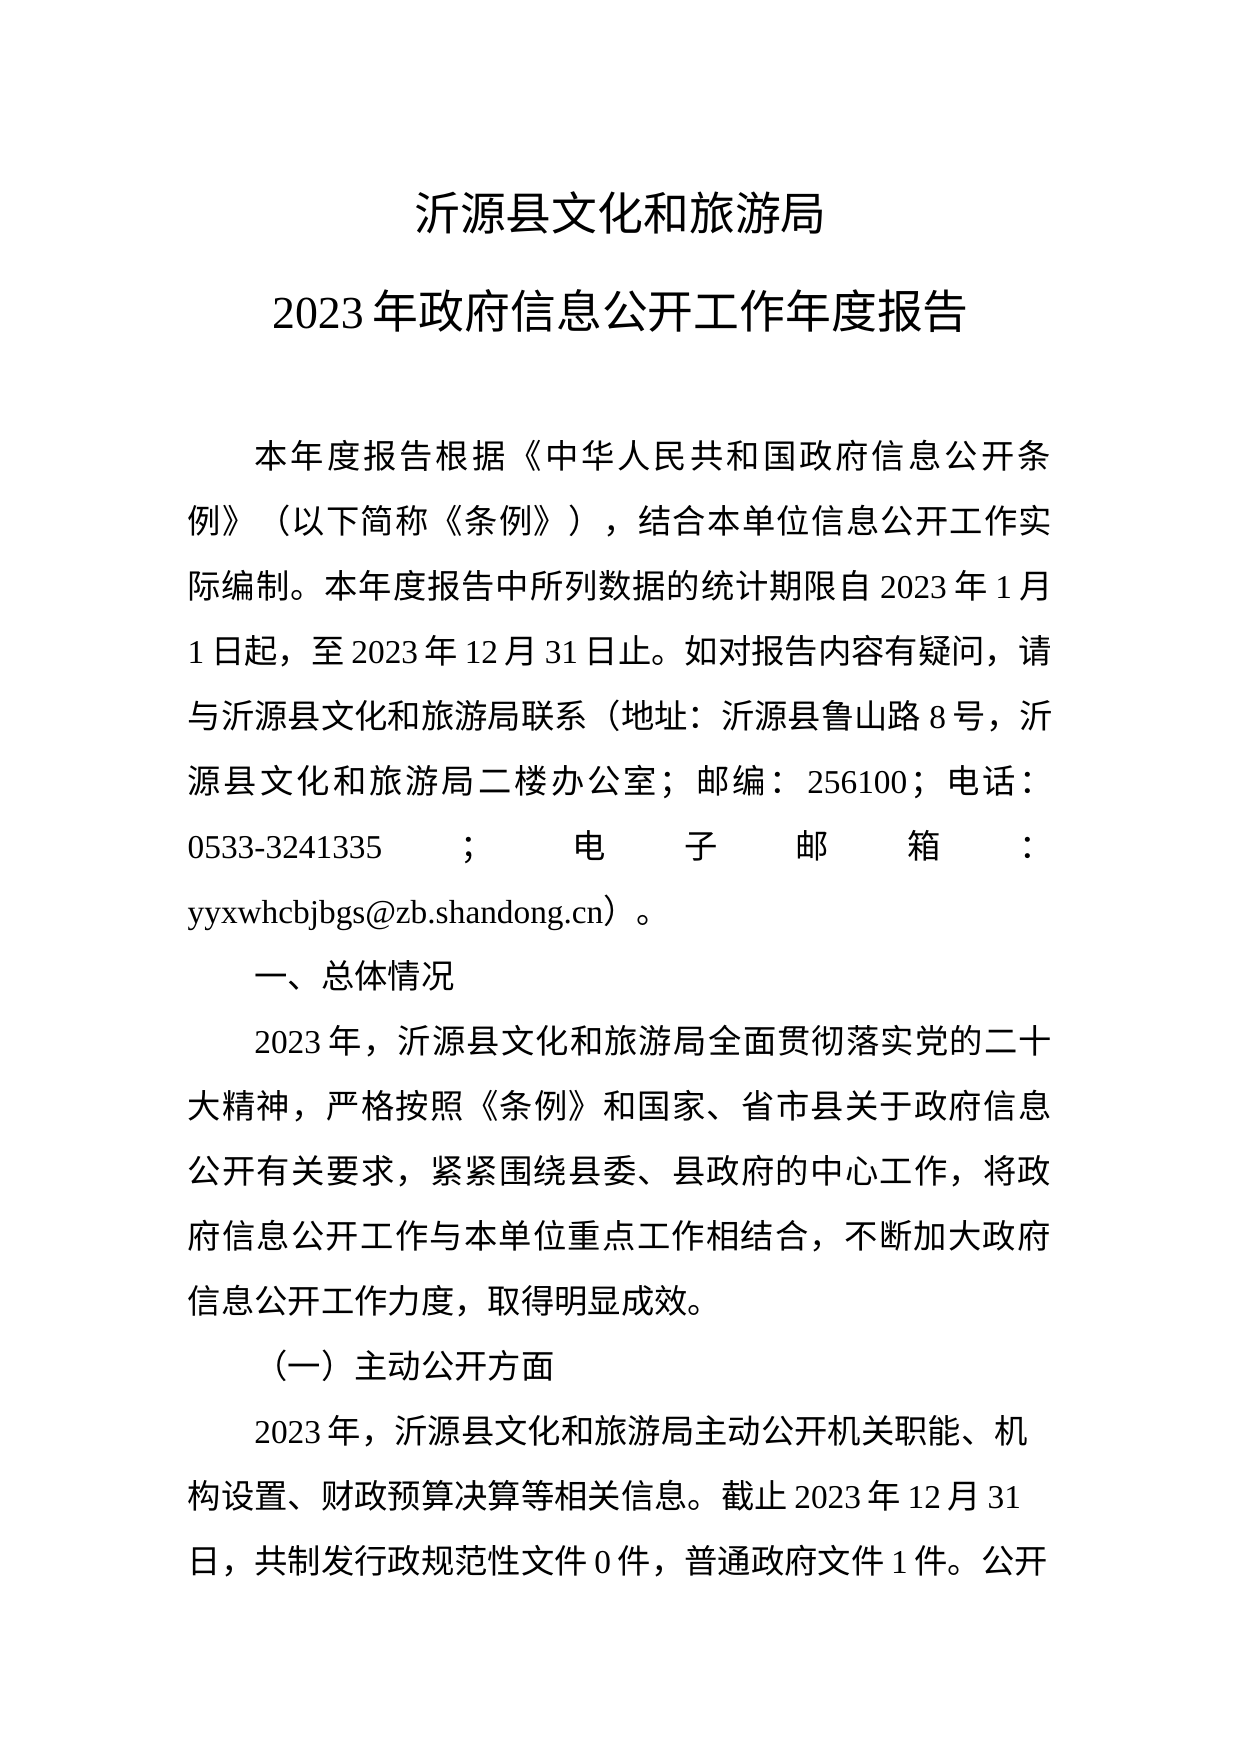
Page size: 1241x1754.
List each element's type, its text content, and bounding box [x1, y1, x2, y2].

text 沂源县文化和旅游局 [187, 162, 1053, 259]
text 2023年政府信息公开工作年度报告 [187, 259, 1053, 357]
text 本年度报告根据《中华人民共和国政府信息公开条例》（以下简称《条例》），结合本单位信息公开工作实际编制。本年度报告中所列数据的统计期限自2023年1月1日起，至2023年12月31日止。如对报告内容有疑问，请与沂源县文化和旅游局联系（地址：沂源县鲁山路8号，沂源县文化和旅游局二楼办公室；邮编：256100；电话：0533-3241335；电子邮箱：yyxwhcbjbgs@zb.shandong.cn）。 [187, 422, 1053, 942]
text 一、总体情况 [187, 942, 1053, 1007]
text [187, 1397, 1053, 1592]
text 2023年，沂源县文化和旅游局全面贯彻落实党的二十大精神，严格按照《条例》和国家、省市县关于政府信息公开有关要求，紧紧围绕县委、县政府的中心工作，将政府信息公开工作与本单位重点工作相结合，不断加大政府信息公开工作力度，取得明显成效。 [187, 1007, 1053, 1332]
text （一）主动公开方面 [187, 1332, 1053, 1397]
